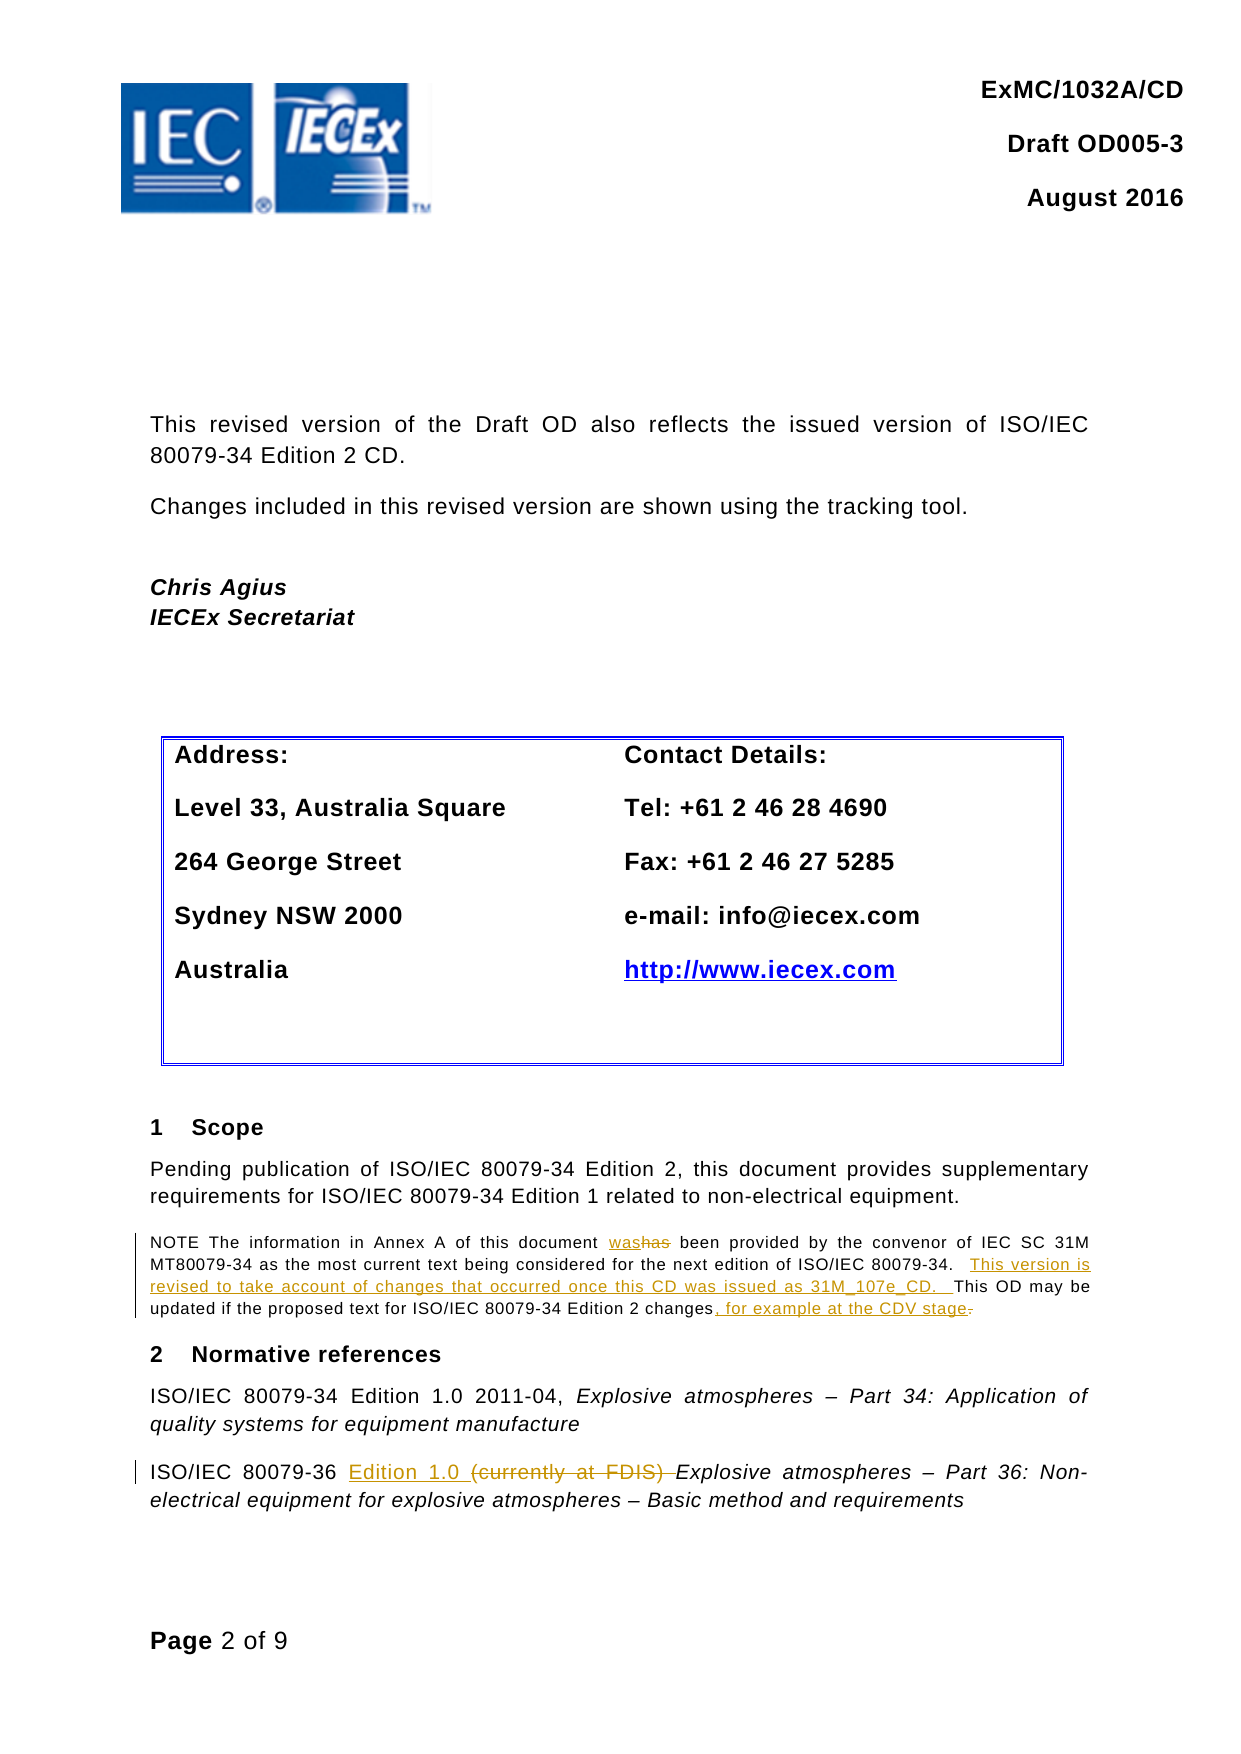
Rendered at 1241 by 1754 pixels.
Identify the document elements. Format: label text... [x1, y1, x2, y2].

subtitle Normative references [150, 1341, 1090, 1368]
text This revised version of the Draft OD also reflects the issued version of ISO/IEC 80079-34 Edition 2 CD. [150, 411, 1090, 468]
text Pending publication of ISO/IEC 80079-34 Edition 2, this document provides supplementary requirements for ISO/IEC 80079-34 Edition 1 related to non-electrical equipment. [150, 1157, 1090, 1208]
text IECEx Secretariat [150, 604, 1090, 631]
subtitle Scope [150, 1114, 1090, 1141]
text Changes included in this revised version are shown using the tracking tool. [150, 493, 1090, 519]
table_header Contact Details: Tel: +61 2 46 28 4690 Fax: +61 2 46 27 5285 e-mail: info@iecex.com http://www.iecex.com [613, 740, 1061, 1063]
table_header Address: Level 33, Australia Square 264 George Street Sydney NSW 2000 Australia [164, 740, 613, 1063]
picture [121, 83, 436, 219]
text ISO/IEC 80079-34 Edition 1.0 2011-04, Explosive atmospheres – Part 34: Application of quality systems for equipment manufacture [150, 1384, 1090, 1436]
text Chris Agius [150, 574, 1090, 600]
text ISO/IEC 80079-36 Explosive atmospheres – Part 36: Non-electrical equipment for explosive atmospheres – Basic method and requirements [150, 1460, 1090, 1511]
text NOTE The information in Annex A of this document been provided by the convenor of IEC SC 31M MT80079-34 as the most current text being considered for the next edition of ISO/IEC 80079-34. This OD may be updated if the proposed text for ISO/IEC 80079-34 Edition 2 changes [150, 1233, 1090, 1318]
